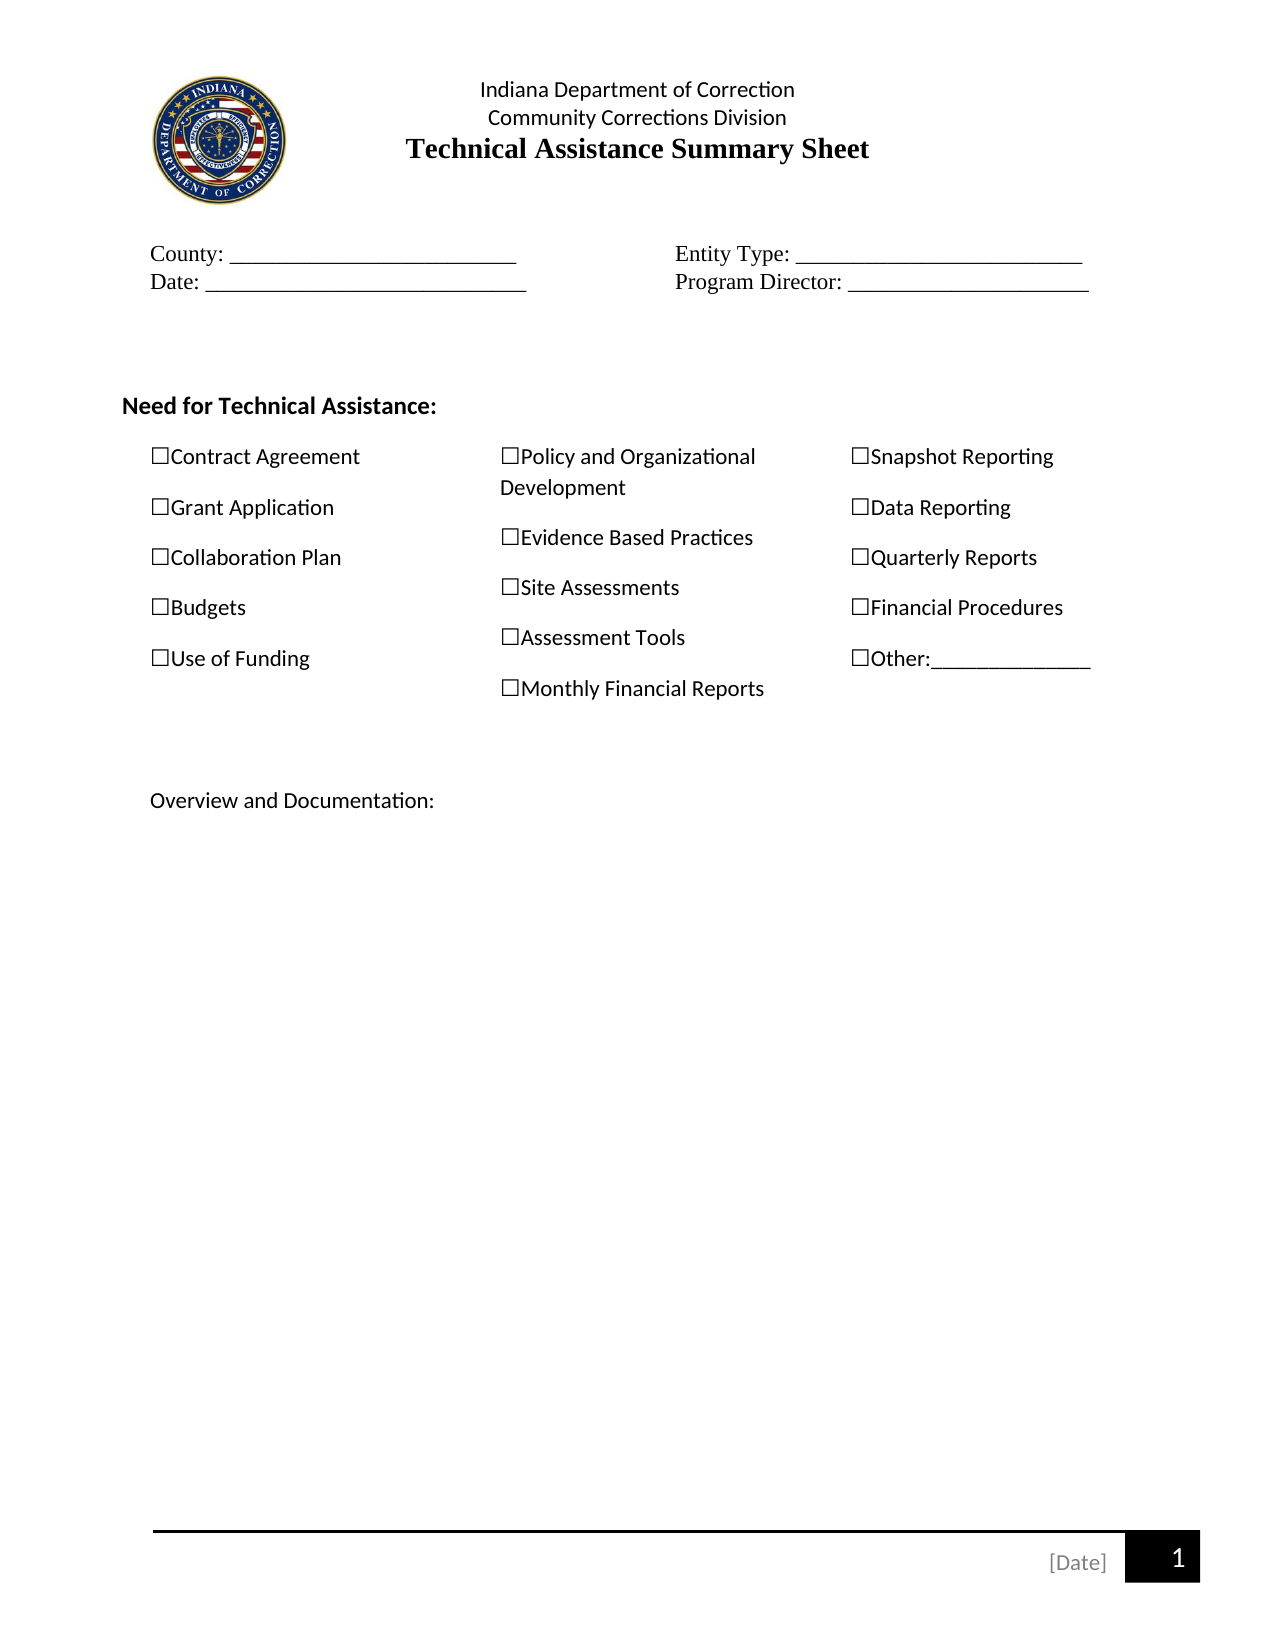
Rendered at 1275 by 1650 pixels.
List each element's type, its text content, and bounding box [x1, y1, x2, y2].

text Contract Agreement [150, 440, 425, 471]
text Overview and Documentation: [150, 786, 1125, 814]
text County: _________________________ [150, 240, 600, 266]
text Other:______________ [850, 642, 1125, 673]
text Financial Procedures [850, 591, 1125, 623]
text Collaboration Plan [150, 541, 425, 572]
text Entity Type: _________________________ [675, 240, 1125, 266]
text Program Director: _____________________ [675, 268, 1125, 295]
text Assessment Tools [500, 621, 775, 652]
text Policy and Organizational Development [500, 440, 775, 502]
text Data Reporting [850, 491, 1125, 522]
text Budgets [150, 591, 425, 623]
text Quarterly Reports [850, 541, 1125, 572]
text Use of Funding [150, 642, 425, 673]
text Evidence Based Practices [500, 520, 775, 552]
text Snapshot Reporting [850, 440, 1125, 471]
text Date: ____________________________ [150, 268, 600, 295]
text Monthly Financial Reports [500, 672, 775, 703]
picture [150, 75, 288, 206]
text Grant Application [150, 491, 425, 522]
text Site Assessments [500, 571, 775, 602]
text Need for Technical Assistance: [122, 391, 1125, 421]
